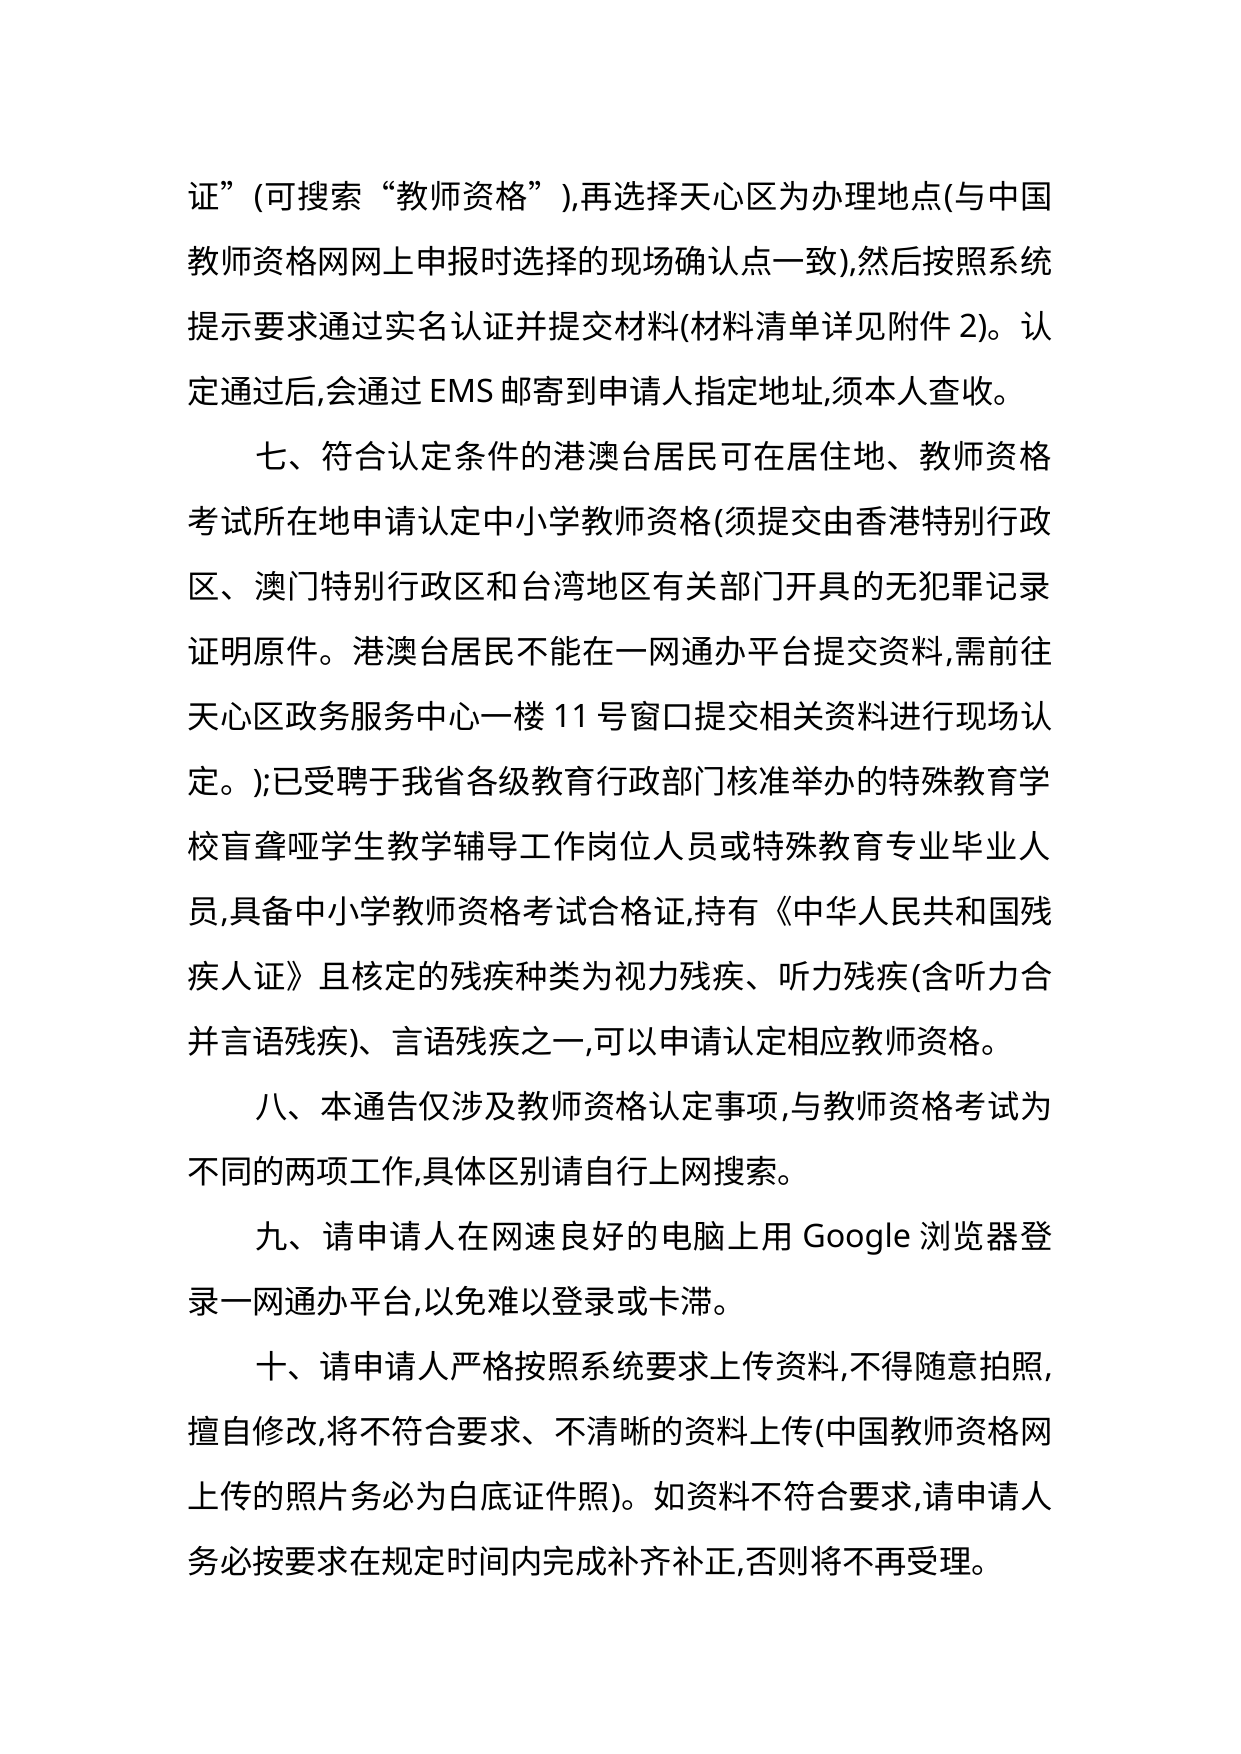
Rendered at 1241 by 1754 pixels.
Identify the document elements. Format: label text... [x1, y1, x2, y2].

text 九、请申请人在网速良好的电脑上用Google浏览器登录一网通办平台,以免难以登录或卡滞。 [187, 1202, 1053, 1332]
text 七、符合认定条件的港澳台居民可在居住地、教师资格考试所在地申请认定中小学教师资格(须提交由香港特别行政区、澳门特别行政区和台湾地区有关部门开具的无犯罪记录证明原件。港澳台居民不能在一网通办平台提交资料,需前往天心区政务服务中心一楼11号窗口提交相关资料进行现场认定。);已受聘于我省各级教育行政部门核准举办的特殊教育学校盲聋哑学生教学辅导工作岗位人员或特殊教育专业毕业人员,具备中小学教师资格考试合格证,持有《中华人民共和国残疾人证》且核定的残疾种类为视力残疾、听力残疾(含听力合并言语残疾)、言语残疾之一,可以申请认定相应教师资格。 [187, 422, 1053, 1072]
text 八、本通告仅涉及教师资格认定事项,与教师资格考试为不同的两项工作,具体区别请自行上网搜索。 [187, 1072, 1053, 1202]
text 十、请申请人严格按照系统要求上传资料,不得随意拍照,擅自修改,将不符合要求、不清晰的资料上传(中国教师资格网上传的照片务必为白底证件照)。如资料不符合要求,请申请人务必按要求在规定时间内完成补齐补正,否则将不再受理。 [187, 1332, 1053, 1592]
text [187, 162, 1053, 422]
